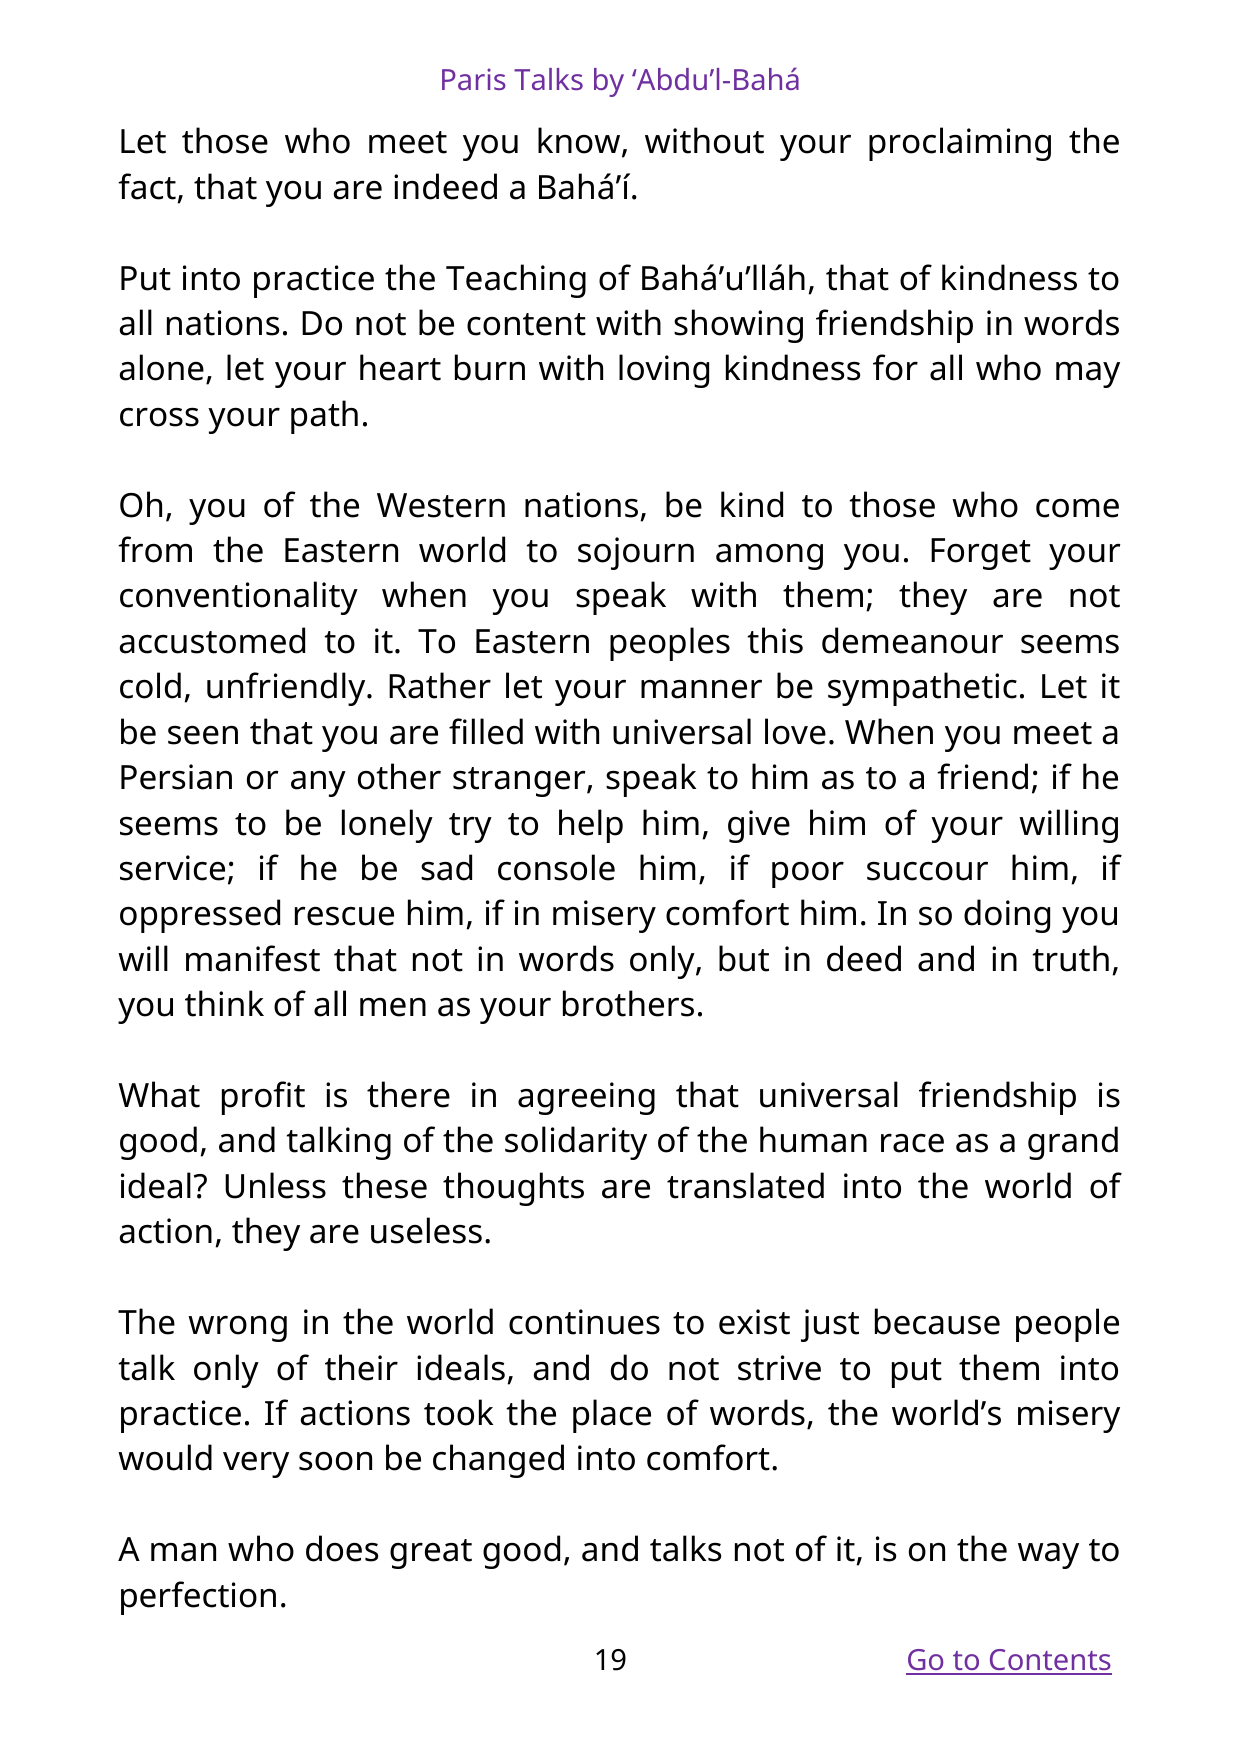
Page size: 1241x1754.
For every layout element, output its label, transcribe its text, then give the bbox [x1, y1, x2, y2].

text Put into practice the Teaching of Bahá’u’lláh, that of kindness to all nations. Do not be content with showing friendship in words alone, let your heart burn with loving kindness for all who may cross your path. [118, 254, 1122, 436]
text Oh, you of the Western nations, be kind to those who come from the Eastern world to sojourn among you. Forget your conventionality when you speak with them; they are not accustomed to it. To Eastern peoples this demeanour seems cold, unfriendly. Rather let your manner be sympathetic. Let it be seen that you are filled with universal love. When you meet a Persian or any other stranger, speak to him as to a friend; if he seems to be lonely try to help him, give him of your willing service; if he be sad console him, if poor succour him, if oppressed rescue him, if in misery comfort him. In so doing you will manifest that not in words only, but in deed and in truth, you think of all men as your brothers. [118, 481, 1122, 1026]
text A man who does great good, and talks not of it, is on the way to perfection. [118, 1526, 1122, 1617]
text What profit is there in agreeing that universal friendship is good, and talking of the solidarity of the human race as a grand ideal? Unless these thoughts are translated into the world of action, they are useless. [118, 1072, 1122, 1253]
text The wrong in the world continues to exist just because people talk only of their ideals, and do not strive to put them into practice. If actions took the place of words, the world’s misery would very soon be changed into comfort. [118, 1299, 1122, 1481]
text Let those who meet you know, without your proclaiming the fact, that you are indeed a Bahá’í. [118, 118, 1122, 209]
